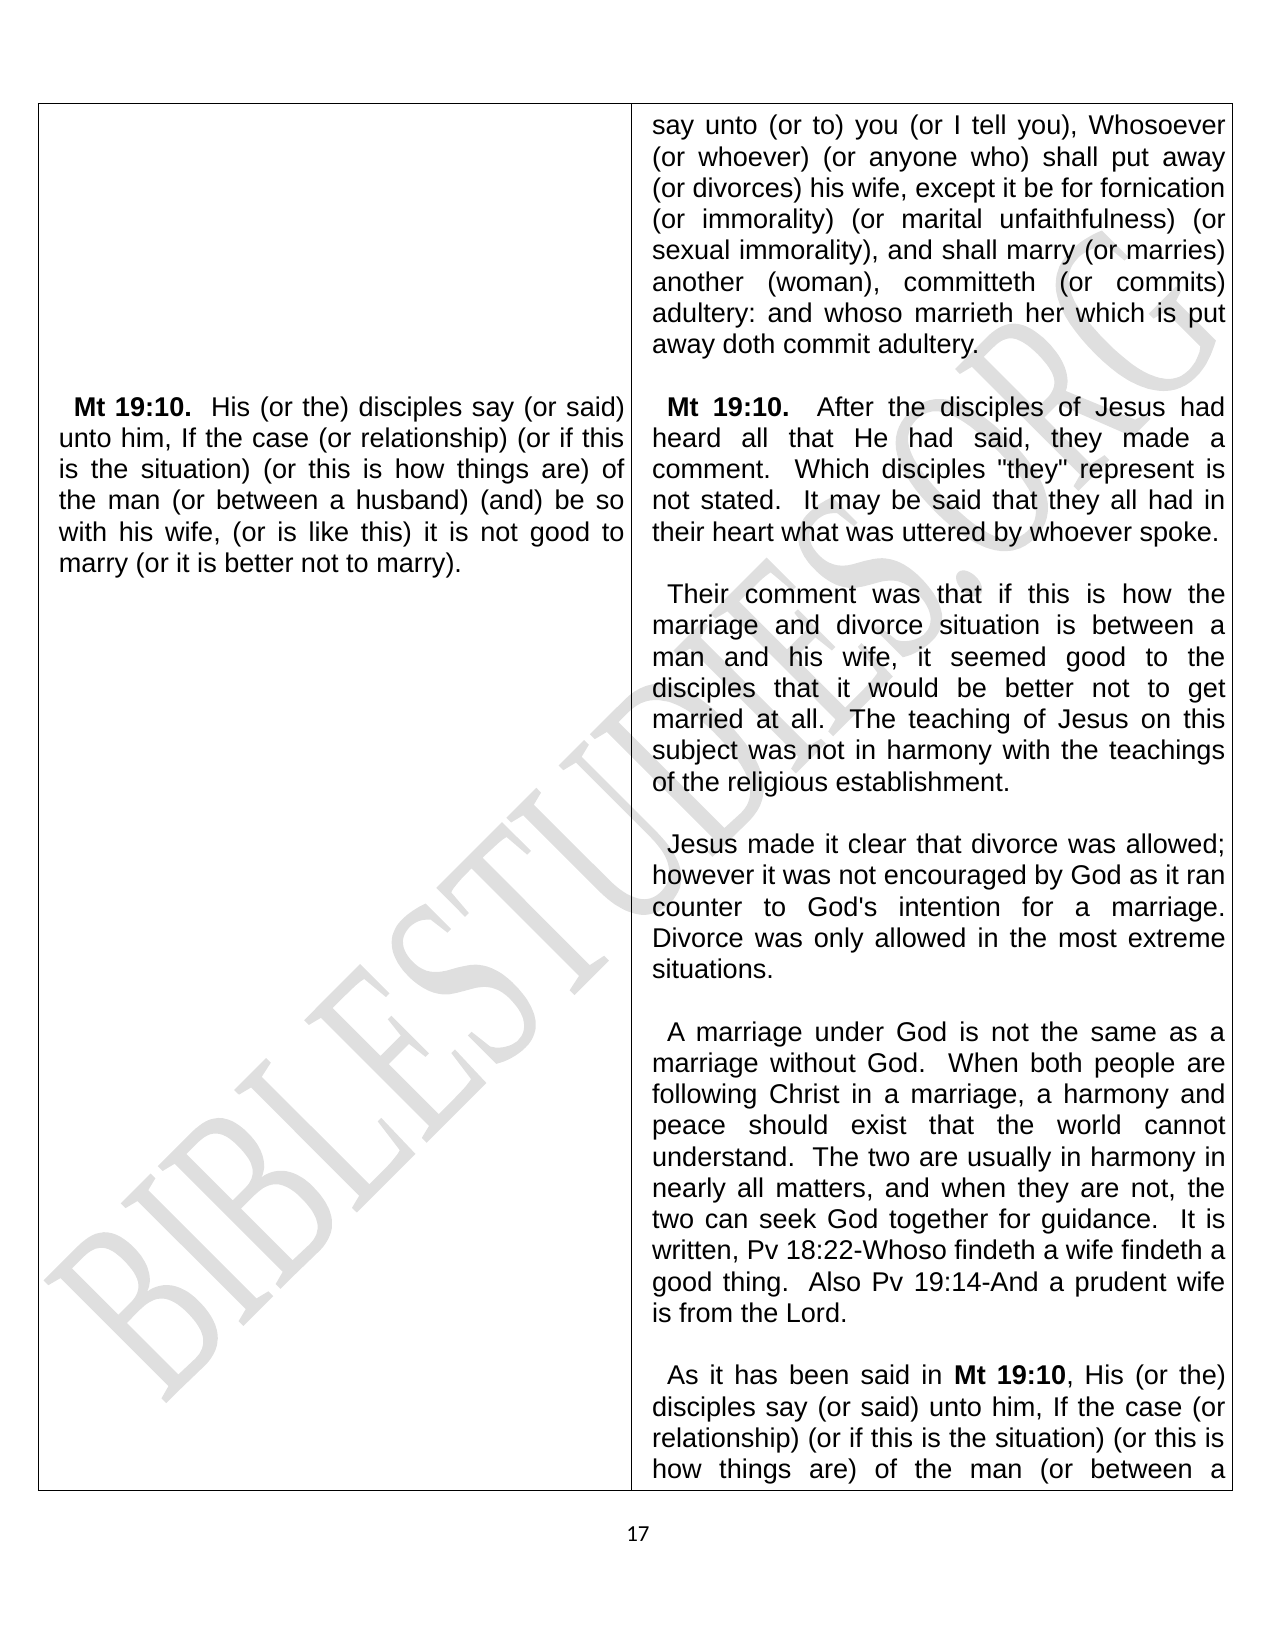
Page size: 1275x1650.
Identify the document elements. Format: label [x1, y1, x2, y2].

table_header [39, 104, 631, 1490]
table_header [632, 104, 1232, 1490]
